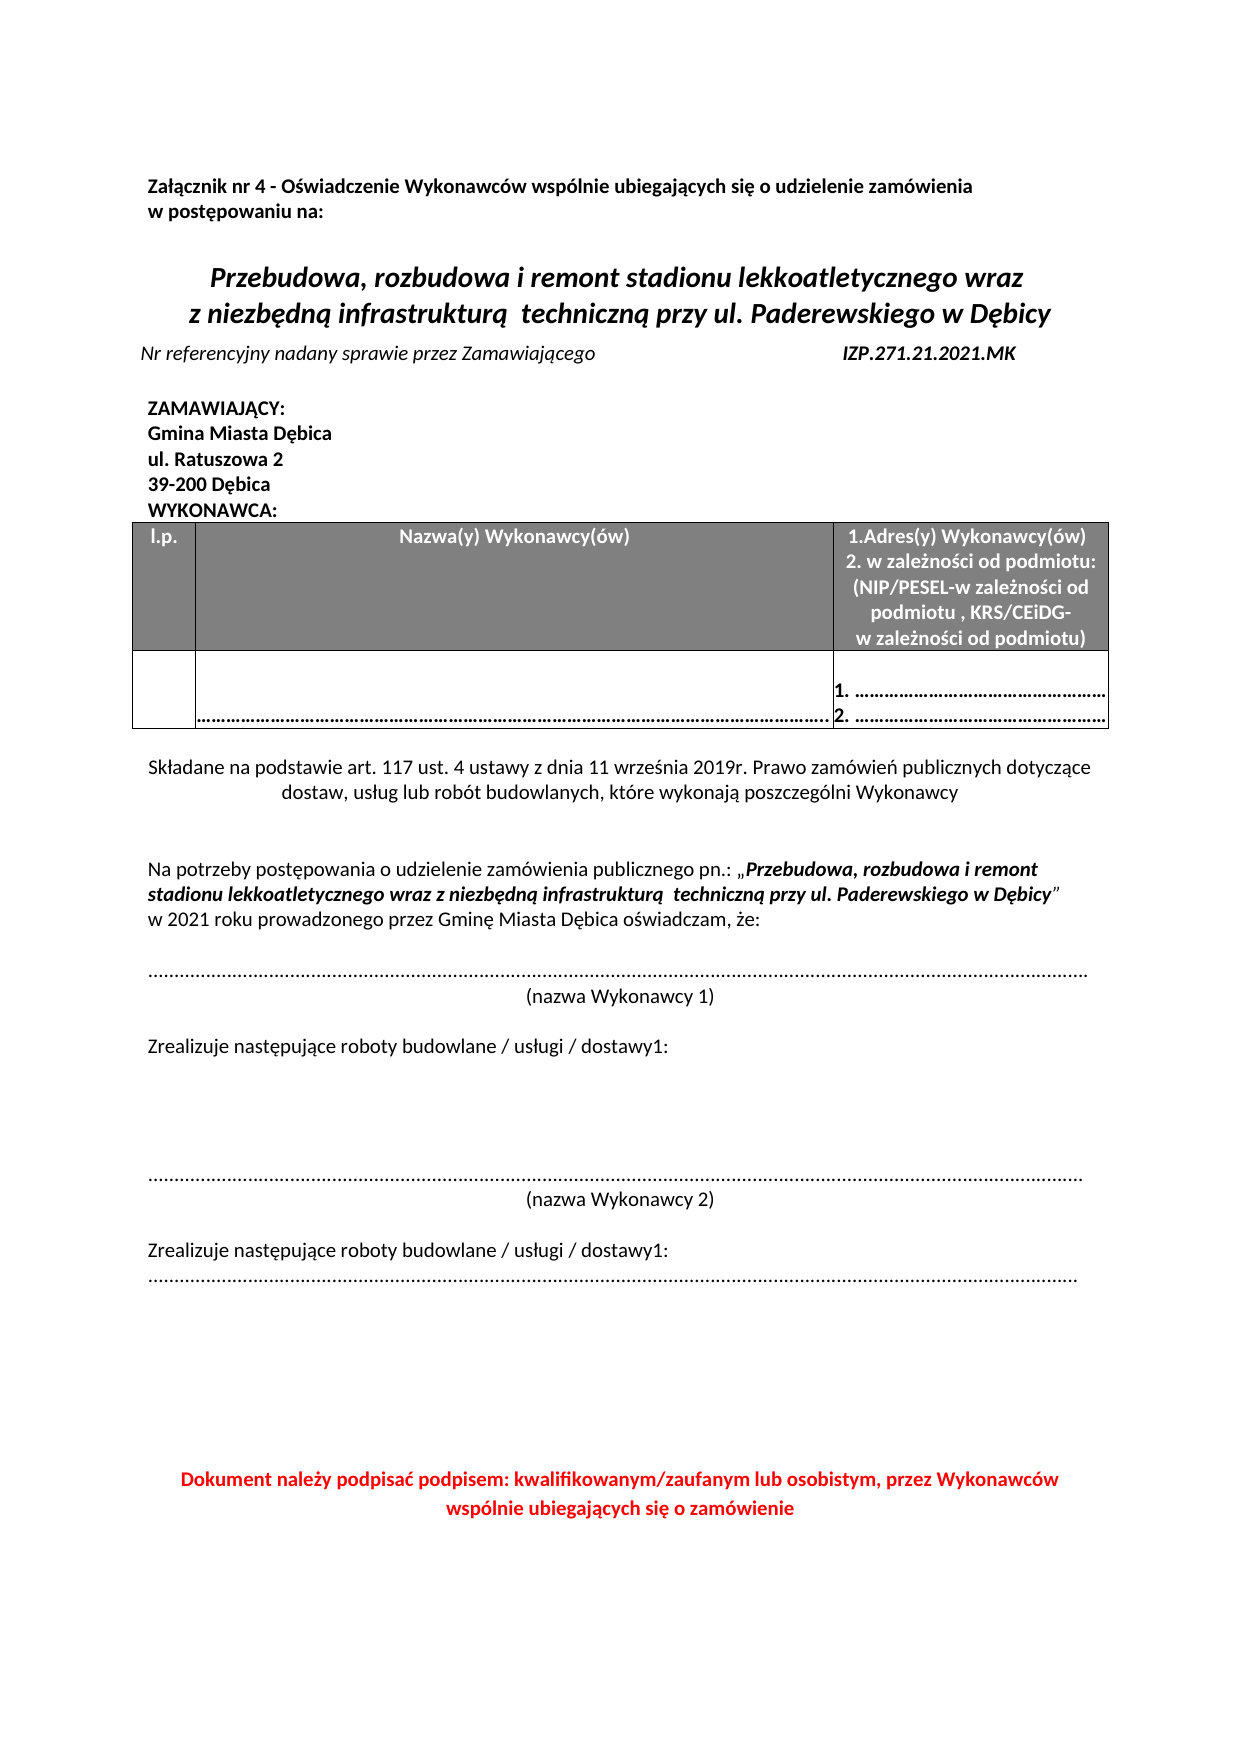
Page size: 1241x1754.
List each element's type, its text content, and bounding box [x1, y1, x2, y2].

text 39-200 Dębica [148, 471, 1093, 497]
table_cell 1. …………………………………………… 2. …………………………………………… [834, 651, 1108, 728]
table_header 1.Adres(y) Wykonawcy(ów) 2. w zależności od podmiotu: (NIP/PESEL-w zależności od podmiotu , KRS/CEiDG- w zależności od podmiotu) [834, 523, 1108, 650]
text ZAMAWIAJĄCY: [148, 395, 1093, 421]
text Gmina Miasta Dębica [148, 421, 1093, 446]
table_cell [133, 651, 195, 728]
text ................................................................................................................................................................................... [148, 957, 1093, 983]
text ................................................................................................................................................................................. [148, 1262, 1093, 1288]
text Na potrzeby postępowania o udzielenie zamówienia publicznego pn.: „Przebudowa, rozbudowa i remont stadionu lekkoatletycznego wraz z niezbędną infrastrukturą techniczną przy ul. Paderewskiego w Dębicy” w 2021 roku prowadzonego przez Gminę Miasta Dębica oświadczam, że: [148, 856, 1093, 932]
text (nazwa Wykonawcy 1) [148, 983, 1093, 1008]
table_header Nazwa(y) Wykonawcy(ów) [196, 523, 833, 650]
table_cell Nr referencyjny nadany sprawie przez Zamawiającego [140, 340, 842, 366]
text Zrealizuje następujące roboty budowlane / usługi / dostawy1: [148, 1237, 1093, 1262]
table_header l.p. [133, 523, 195, 650]
text Załącznik nr 4 - Oświadczenie Wykonawców wspólnie ubiegających się o udzielenie zamówienia w postępowaniu na: [148, 173, 1093, 224]
table_cell ……………………………………………………………………………………………………………….. [196, 651, 833, 728]
text ul. Ratuszowa 2 [148, 446, 1093, 471]
text Składane na podstawie art. 117 ust. 4 ustawy z dnia 11 września 2019r. Prawo zamówień publicznych dotyczące dostaw, usług lub robót budowlanych, które wykonają poszczególni Wykonawcy [148, 754, 1093, 805]
text .................................................................................................................................................................................. [148, 1161, 1093, 1186]
text (nazwa Wykonawcy 2) [148, 1186, 1093, 1212]
text WYKONAWCA: [148, 497, 1093, 522]
table_header Przebudowa, rozbudowa i remont stadionu lekkoatletycznego wraz z niezbędną infrastrukturą techniczną przy ul. Paderewskiego w Dębicy [140, 249, 1100, 340]
table_cell IZP.271.21.2021.MK [842, 340, 1100, 366]
text Zrealizuje następujące roboty budowlane / usługi / dostawy1: [148, 1034, 1093, 1059]
text Dokument należy podpisać podpisem: kwalifikowanym/zaufanym lub osobistym, przez Wykonawców wspólnie ubiegających się o zamówienie [148, 1466, 1093, 1520]
